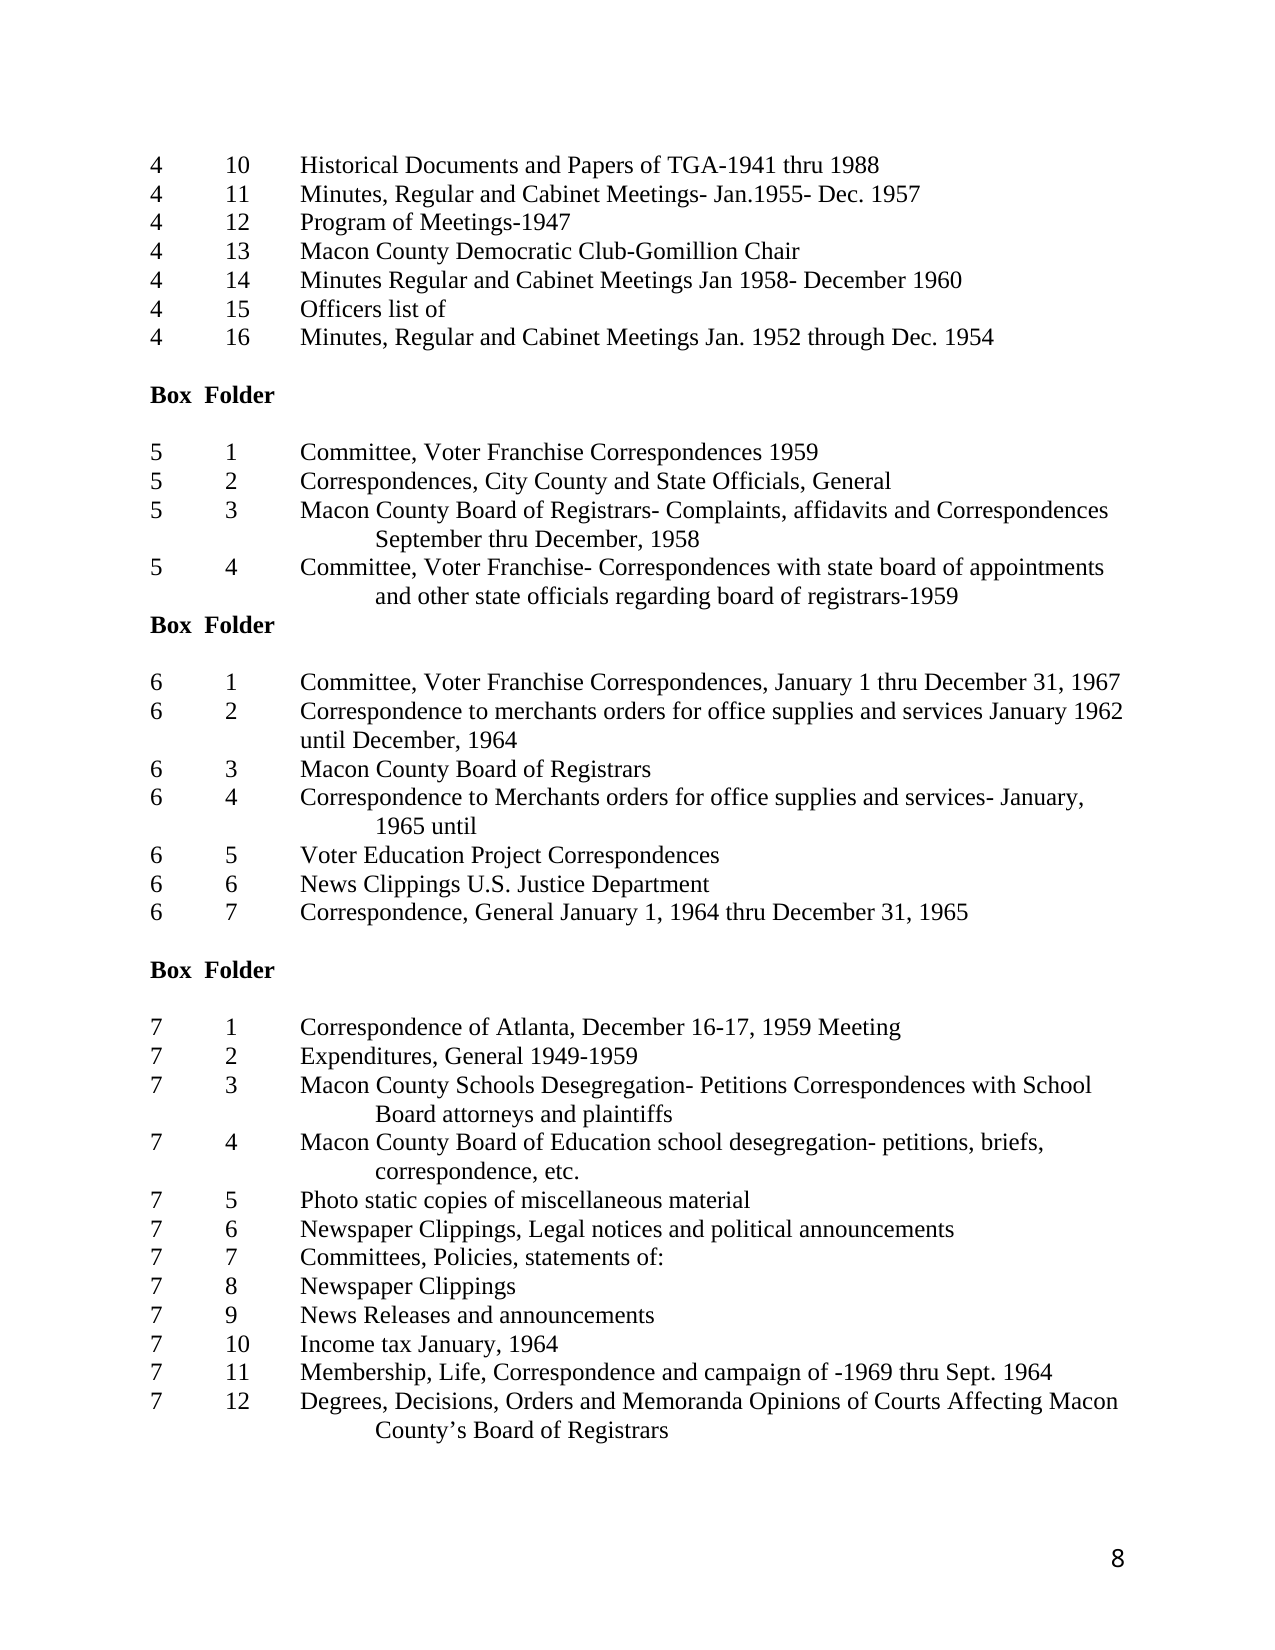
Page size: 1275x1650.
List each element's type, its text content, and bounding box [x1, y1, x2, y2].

text 6 7 Correspondence, General January 1, 1964 thru December 31, 1965 [150, 897, 1125, 926]
text 7 4 Macon County Board of Education school desegregation- petitions, briefs, correspondence, etc. [150, 1127, 1125, 1185]
text 5 2 Correspondences, and State Officials, General [150, 466, 1125, 495]
text 4 14 Minutes Regular and Cabinet Meetings Jan 1958- December 1960 [150, 265, 1125, 294]
text 7 6 Newspaper Clippings, Legal notices and political announcements [150, 1214, 1125, 1242]
text 7 3 Macon County Schools Desegregation- Petitions Correspondences with School Board attorneys and plaintiffs [150, 1070, 1125, 1127]
text 7 1 Correspondence of , December 16-17, 1959 Meeting [150, 1012, 1125, 1041]
text 4 15 Officers list of [150, 294, 1125, 322]
text 5 1 Committee, Voter Franchise Correspondences 1959 [150, 437, 1125, 466]
text 4 11 Minutes, Regular and Cabinet Meetings- Jan.1955- Dec. 1957 [150, 179, 1125, 207]
text 7 8 Newspaper Clippings [150, 1271, 1125, 1300]
text 7 12 Degrees, Decisions, Orders and Memoranda Opinions of Courts Affecting Macon County’s Board of Registrars [150, 1386, 1125, 1444]
text 6 1 Committee, Voter Franchise Correspondences, January 1 thru December 31, 1967 [150, 667, 1125, 696]
text 6 6 News Clippings Justice Department [150, 869, 1125, 897]
subtitle Box Folder [150, 955, 1125, 984]
text 7 2 Expenditures, General 1949-1959 [150, 1041, 1125, 1070]
text 4 10 Historical Documents and Papers of TGA-1941 thru 1988 [150, 150, 1125, 179]
text 7 9 News Releases and announcements [150, 1300, 1125, 1329]
text 6 4 Correspondence to Merchants orders for office supplies and services- January, 1965 until [150, 782, 1125, 840]
text 6 5 Voter Education Project Correspondences [150, 840, 1125, 869]
text 5 4 Committee, Voter Franchise- Correspondences with state board of appointments and other state officials regarding board of registrars-1959 [150, 552, 1125, 610]
text 7 7 Committees, Policies, statements of: [150, 1242, 1125, 1271]
text 6 2 Correspondence to merchants orders for office supplies and services January 1962 until December, 1964 [150, 696, 1125, 754]
text 6 3 Board of Registrars [150, 754, 1125, 782]
text 4 13 Democratic Club-Gomillion Chair [150, 236, 1125, 265]
subtitle Box Folder [150, 380, 1125, 409]
text 4 12 Program of Meetings-1947 [150, 207, 1125, 236]
text 5 3 County Board of Registrars- Complaints, affidavits and Correspondences September thru December, 1958 [150, 495, 1125, 552]
text 4 16 Minutes, Regular and Cabinet Meetings Jan. 1952 through Dec. 1954 [150, 322, 1125, 351]
text 7 10 Income tax January, 1964 [150, 1329, 1125, 1357]
text 7 11 Membership, Life, Correspondence and campaign of -1969 thru Sept. 1964 [150, 1357, 1125, 1386]
text 7 5 Photo static copies of miscellaneous material [150, 1185, 1125, 1214]
subtitle Box Folder [150, 610, 1125, 639]
